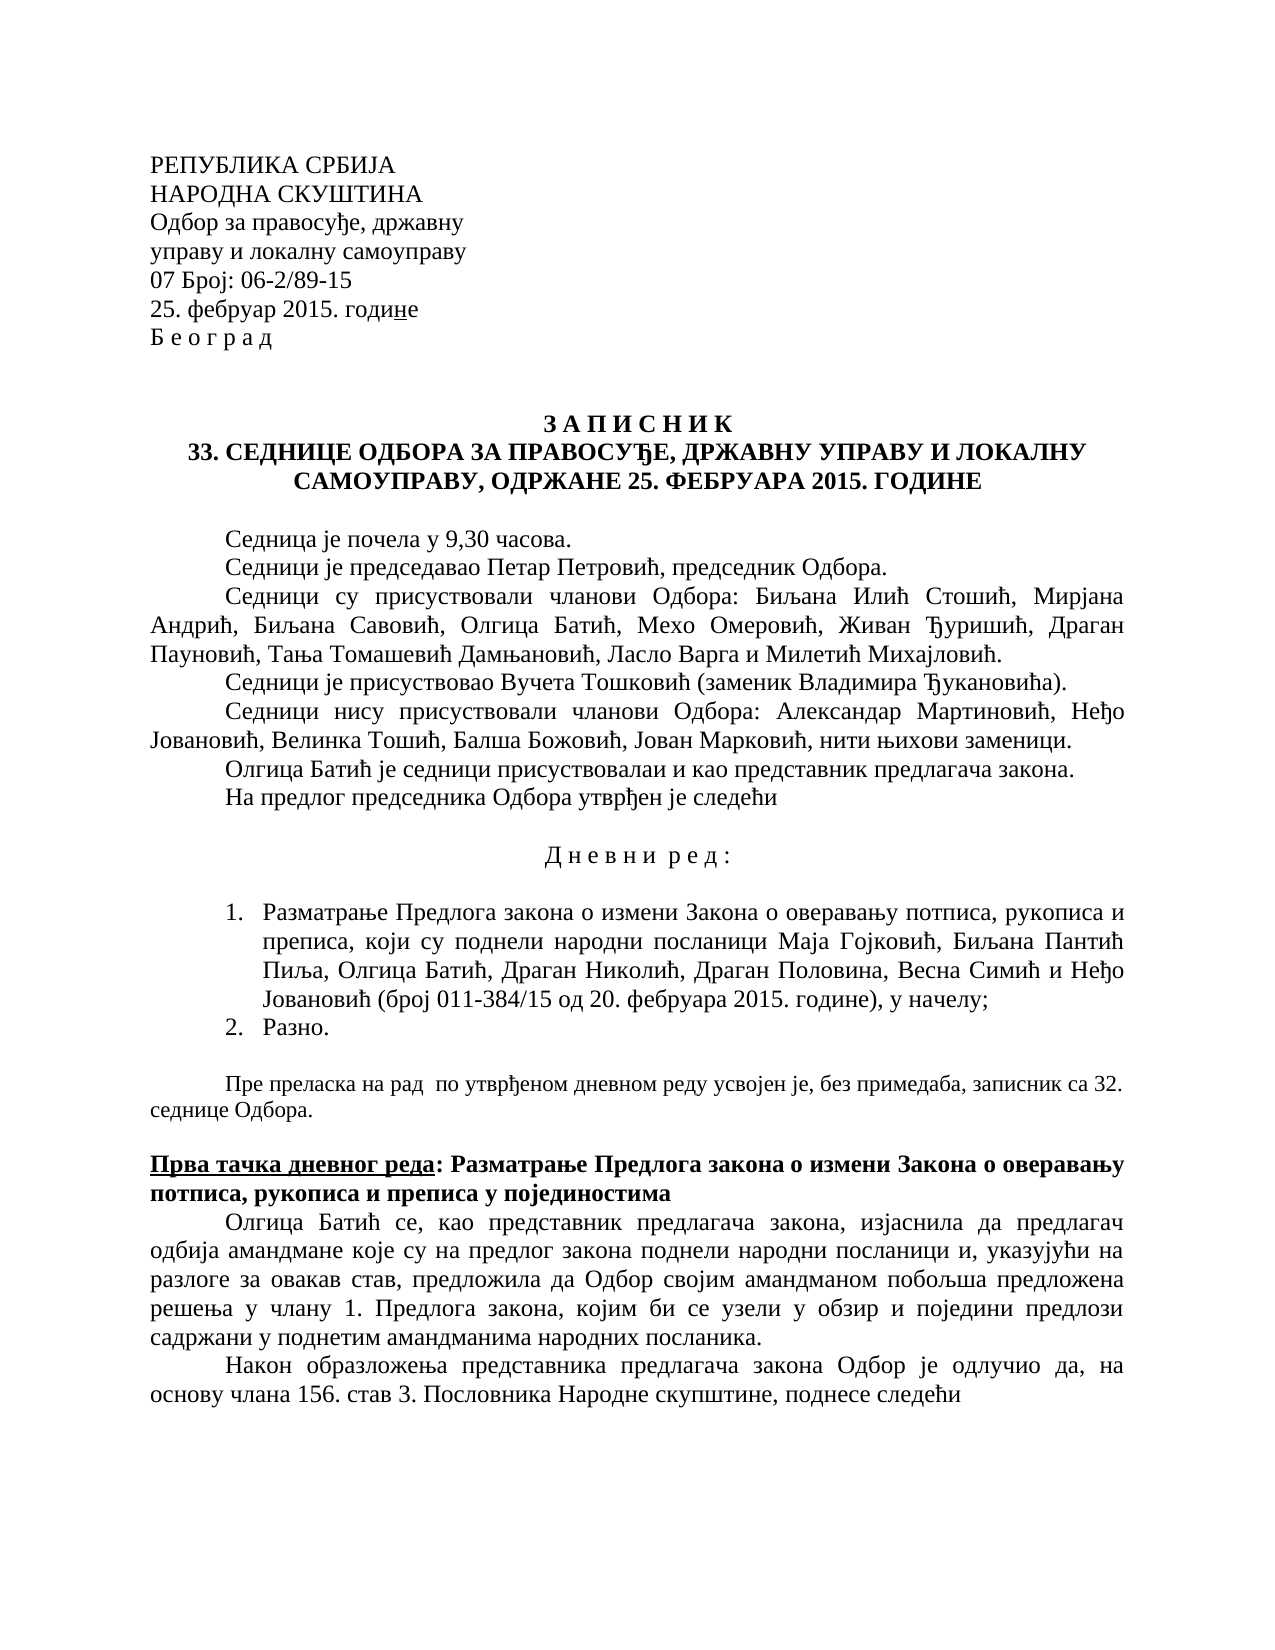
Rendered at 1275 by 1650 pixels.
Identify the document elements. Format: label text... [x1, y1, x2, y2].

text Б е о г р а д [150, 322, 1125, 351]
text Седници је присуствовао Вучета Тошковић (заменик Владимира Ђукановића). [150, 667, 1125, 696]
text Прва тачка дневног реда: Разматрање Предлога закона о измени Закона о оверавању потписа, рукописа и преписа у појединостима [150, 1149, 1125, 1207]
text Седница је почела у 9,30 часова. [150, 524, 1125, 552]
text 25. фебруар 2015. године [150, 294, 1125, 322]
text Д н е в н и р е д : [150, 840, 1125, 869]
text НАРОДНА СКУШТИНА [150, 179, 1125, 207]
text Пре преласка на рад по утврђеном дневном реду усвојен је, без примедаба, записник са 32. седнице Одбора. [150, 1070, 1125, 1123]
text На предлог председника Одбора утврђен је следећи [150, 782, 1125, 811]
text Седници је председавао Петар Петровић, председник Одбора. [150, 552, 1125, 581]
text Седници су присуствовали чланови Одбора: Биљана Илић Стошић, Мирјана Андрић, Биљана Савовић, Олгица Батић, Мехо Омеровић, Живан Ђуришић, Драган Пауновић, Тања Томашевић Дамњановић, Ласло Варга и Милетић Михајловић. [150, 581, 1125, 667]
text Олгица Батић се, као представник предлагача закона, изјаснила да предлагач одбија амандмане које су на предлог закона поднели народни посланици и, указујући на разлоге за овакав став, предложила да Одбор својим амандманом побољша предложена решења у члану 1. Предлога закона, којим би се узели у обзир и поједини предлози садржани у поднетим амандманима народних посланика. [150, 1207, 1125, 1350]
text З А П И С Н И К [150, 409, 1125, 437]
text управу и локалну самоуправу [150, 236, 1125, 265]
text Олгица Батић је седници присуствовалаи и као представник предлагача закона. [150, 754, 1125, 782]
text 07 Број: 06-2/89-15 [150, 265, 1125, 294]
list Разно. [225, 1012, 1125, 1041]
text 33. СЕДНИЦЕ ОДБОРА ЗА ПРАВОСУЂЕ, ДРЖАВНУ УПРАВУ И ЛОКАЛНУ САМОУПРАВУ, ОДРЖАНЕ 25. ФЕБРУАРА 2015. ГОДИНЕ [150, 437, 1125, 495]
text Након образложења представника предлагача закона Одбор је одлучио да, на основу члана 156. став 3. Пословника Народне скупштине, поднесе следећи [150, 1350, 1125, 1408]
text РЕПУБЛИКА СРБИЈА [150, 150, 1125, 179]
list Разматрање Предлогa закона о измени Закона о оверавању потписа, рукописа и преписа, који су поднели народни посланици Маја Гојковић, Биљана Пантић Пиља, Олгица Батић, Драган Николић, Драган Половина, Весна Симић и Неђо Јовановић (број 011-384/15 од 20. фeбруара 2015. године), у начелу; [225, 897, 1125, 1012]
text Седници нису присуствовали чланови Одбора: Александар Мартиновић, Неђо Јовановић, Велинка Тошић, Балша Божовић, Јован Марковић, нити њихови заменици. [150, 696, 1125, 754]
text Одбор за правосуђе, државну [150, 207, 1125, 236]
